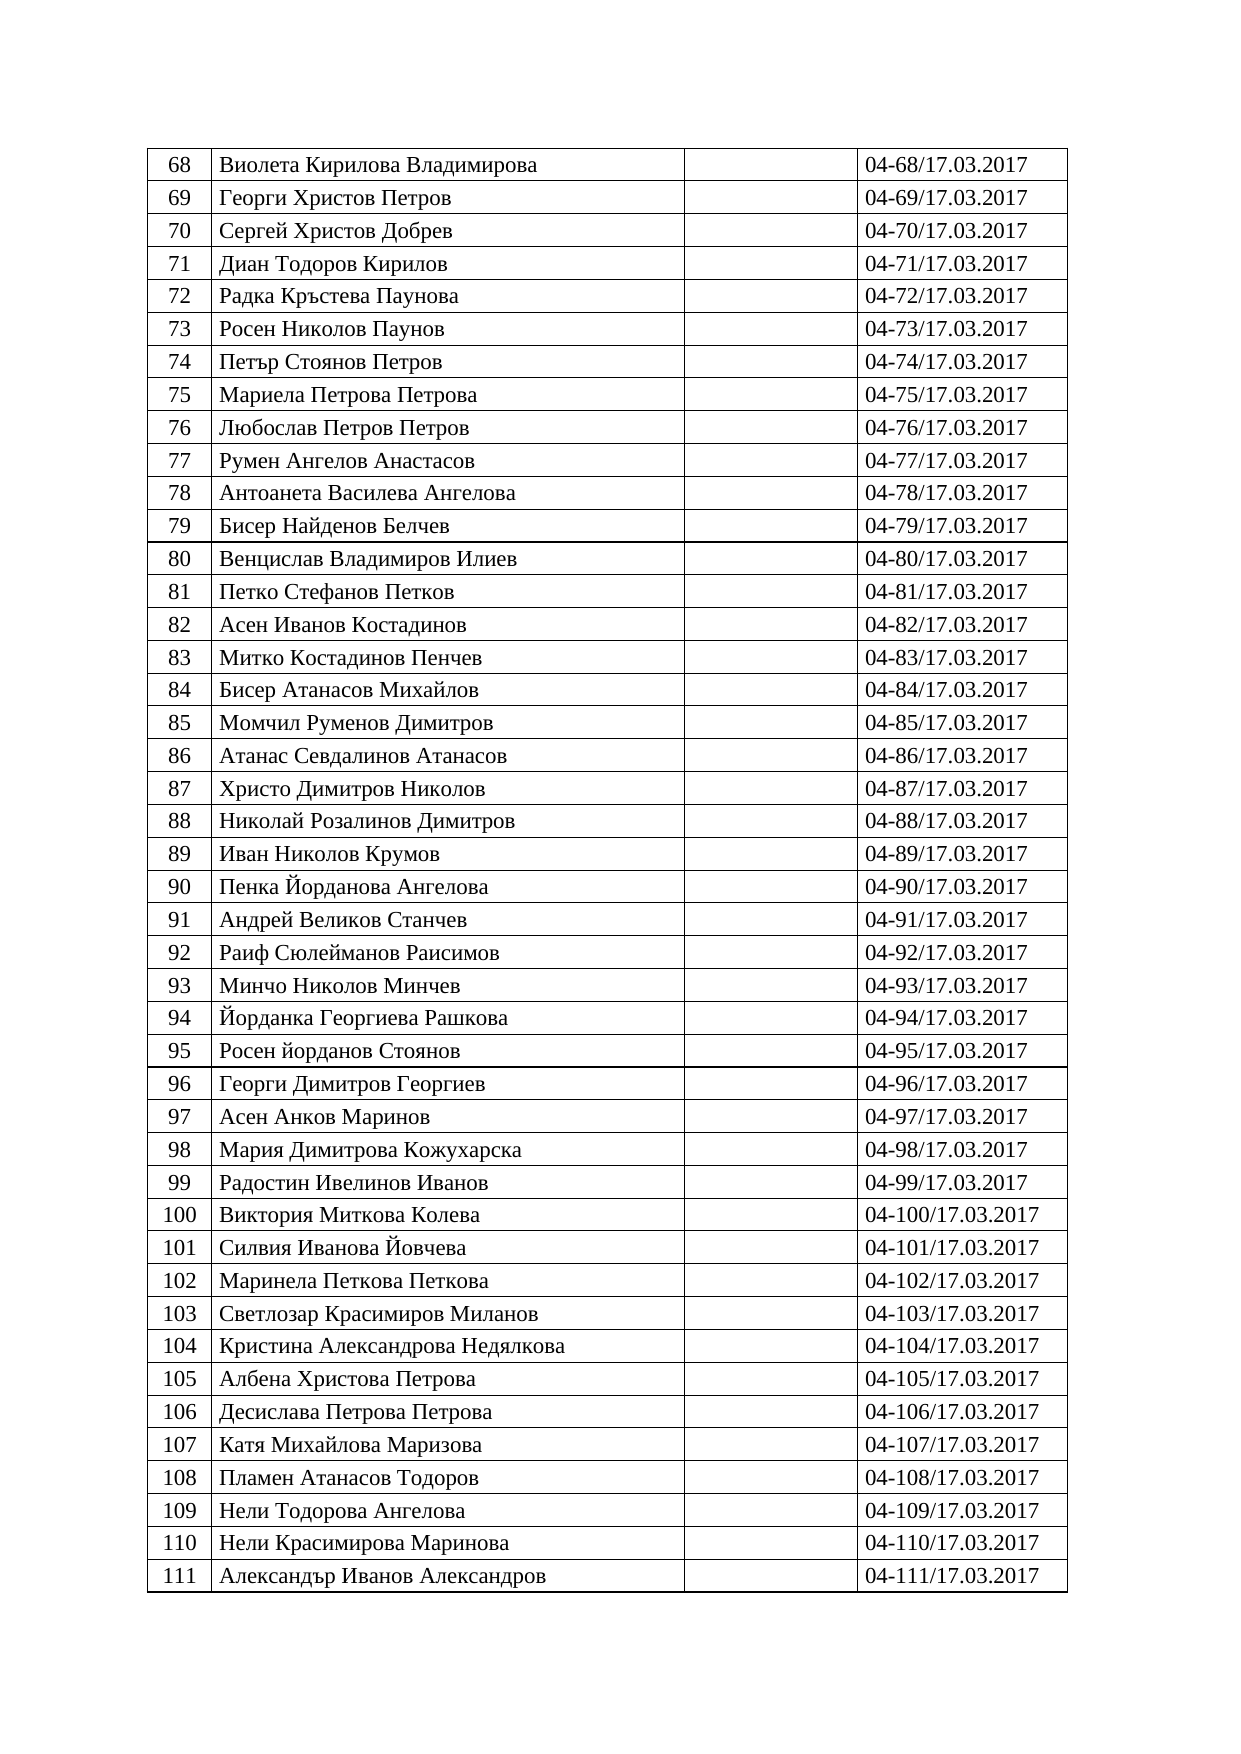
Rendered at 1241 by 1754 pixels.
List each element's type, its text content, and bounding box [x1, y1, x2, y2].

table_cell 70 [148, 214, 211, 246]
table_cell 04-85/17.03.2017 [858, 706, 1067, 738]
table_cell 98 [148, 1133, 211, 1165]
table_cell [685, 313, 857, 344]
table_cell [685, 1264, 857, 1296]
table_cell [685, 477, 857, 508]
table_cell 89 [148, 838, 211, 869]
table_cell Раиф Сюлейманов Раисимов [212, 936, 684, 968]
table_cell 74 [148, 346, 211, 377]
table_cell 86 [148, 739, 211, 771]
table_cell [685, 1002, 857, 1033]
table_cell 04-109/17.03.2017 [858, 1494, 1067, 1526]
table_cell [685, 739, 857, 771]
table_cell [685, 608, 857, 640]
table_cell 04-73/17.03.2017 [858, 313, 1067, 344]
table_cell Венцислав Владимиров Илиев [212, 543, 684, 574]
table_cell [685, 1494, 857, 1526]
table_cell [685, 280, 857, 312]
table_cell 04-90/17.03.2017 [858, 871, 1067, 902]
table_cell 85 [148, 706, 211, 738]
table_cell [685, 1428, 857, 1460]
table_cell 83 [148, 641, 211, 673]
table_cell 68 [148, 149, 211, 180]
table_cell [685, 1100, 857, 1132]
table_cell [685, 575, 857, 607]
table_cell [685, 149, 857, 180]
table_cell [685, 1560, 857, 1591]
table_cell 04-75/17.03.2017 [858, 378, 1067, 410]
table_cell 104 [148, 1330, 211, 1362]
table_cell Нели Тодорова Ангелова [212, 1494, 684, 1526]
table_cell 04-81/17.03.2017 [858, 575, 1067, 607]
table_cell 106 [148, 1396, 211, 1427]
table_cell 04-98/17.03.2017 [858, 1133, 1067, 1165]
table_cell Виолета Кирилова Владимирова [212, 149, 684, 180]
table_cell 99 [148, 1166, 211, 1198]
table_cell Асен Иванов Костадинов [212, 608, 684, 640]
table_cell Георги Христов Петров [212, 181, 684, 213]
table_cell 04-74/17.03.2017 [858, 346, 1067, 377]
table_cell 04-95/17.03.2017 [858, 1035, 1067, 1066]
table_cell 97 [148, 1100, 211, 1132]
table_cell Митко Костадинов Пенчев [212, 641, 684, 673]
table_cell Росен йорданов Стоянов [212, 1035, 684, 1066]
table_cell [685, 1330, 857, 1362]
table_cell Петър Стоянов Петров [212, 346, 684, 377]
table_cell [685, 411, 857, 443]
table_cell 96 [148, 1068, 211, 1099]
table_cell 04-100/17.03.2017 [858, 1199, 1067, 1230]
table_cell 109 [148, 1494, 211, 1526]
table_cell Маринела Петкова Петкова [212, 1264, 684, 1296]
table_cell Бисер Атанасов Михайлов [212, 674, 684, 705]
table_cell 04-91/17.03.2017 [858, 903, 1067, 935]
table_cell [685, 1396, 857, 1427]
table_cell [685, 1199, 857, 1230]
table_cell 71 [148, 247, 211, 279]
table_cell 04-72/17.03.2017 [858, 280, 1067, 312]
table_cell 108 [148, 1461, 211, 1493]
table_cell 04-70/17.03.2017 [858, 214, 1067, 246]
table_cell [685, 706, 857, 738]
table_cell Николай Розалинов Димитров [212, 805, 684, 837]
table_cell 110 [148, 1527, 211, 1558]
table_cell [685, 1297, 857, 1329]
table_cell Радка Кръстева Паунова [212, 280, 684, 312]
table_cell 04-77/17.03.2017 [858, 444, 1067, 476]
table_cell 04-89/17.03.2017 [858, 838, 1067, 869]
table_cell Александър Иванов Александров [212, 1560, 684, 1591]
table_cell 04-97/17.03.2017 [858, 1100, 1067, 1132]
table_cell 103 [148, 1297, 211, 1329]
table_cell Иван Николов Крумов [212, 838, 684, 869]
table_cell 04-99/17.03.2017 [858, 1166, 1067, 1198]
table_cell 04-93/17.03.2017 [858, 969, 1067, 1001]
table_cell 04-69/17.03.2017 [858, 181, 1067, 213]
table_cell 04-96/17.03.2017 [858, 1068, 1067, 1099]
table_cell 04-102/17.03.2017 [858, 1264, 1067, 1296]
table_cell [685, 247, 857, 279]
table_cell 04-103/17.03.2017 [858, 1297, 1067, 1329]
table_cell 73 [148, 313, 211, 344]
table_cell [685, 346, 857, 377]
table_cell Десислава Петрова Петрова [212, 1396, 684, 1427]
table_cell 04-87/17.03.2017 [858, 772, 1067, 804]
table_cell [685, 838, 857, 869]
table_cell 04-108/17.03.2017 [858, 1461, 1067, 1493]
table_cell 69 [148, 181, 211, 213]
table_cell Минчо Николов Минчев [212, 969, 684, 1001]
table_cell Асен Анков Маринов [212, 1100, 684, 1132]
table_cell [685, 1363, 857, 1394]
table_cell 88 [148, 805, 211, 837]
table_cell [685, 969, 857, 1001]
table_cell [685, 674, 857, 705]
table_cell Мария Димитрова Кожухарска [212, 1133, 684, 1165]
table_cell Георги Димитров Георгиев [212, 1068, 684, 1099]
table_cell Силвия Иванова Йовчева [212, 1231, 684, 1263]
table_cell 04-71/17.03.2017 [858, 247, 1067, 279]
table_cell Светлозар Красимиров Миланов [212, 1297, 684, 1329]
table_cell 80 [148, 543, 211, 574]
table_cell Мариела Петрова Петрова [212, 378, 684, 410]
table_cell [685, 936, 857, 968]
table_cell [685, 378, 857, 410]
table_cell 04-83/17.03.2017 [858, 641, 1067, 673]
table_cell 04-86/17.03.2017 [858, 739, 1067, 771]
table_cell Христо Димитров Николов [212, 772, 684, 804]
table_cell 04-104/17.03.2017 [858, 1330, 1067, 1362]
table_cell [685, 1231, 857, 1263]
table_cell Диан Тодоров Кирилов [212, 247, 684, 279]
table_cell [685, 1461, 857, 1493]
table_cell 04-82/17.03.2017 [858, 608, 1067, 640]
table_cell Албена Христова Петрова [212, 1363, 684, 1394]
table_cell 101 [148, 1231, 211, 1263]
table_cell [685, 444, 857, 476]
table_cell [685, 1166, 857, 1198]
table_cell 82 [148, 608, 211, 640]
table_cell Катя Михайлова Маризова [212, 1428, 684, 1460]
table_cell Росен Николов Паунов [212, 313, 684, 344]
table_cell Пламен Атанасов Тодоров [212, 1461, 684, 1493]
table_cell Момчил Руменов Димитров [212, 706, 684, 738]
table_cell 79 [148, 510, 211, 541]
table_cell 102 [148, 1264, 211, 1296]
table_cell 95 [148, 1035, 211, 1066]
table_cell 04-101/17.03.2017 [858, 1231, 1067, 1263]
table_cell 04-68/17.03.2017 [858, 149, 1067, 180]
table_cell 75 [148, 378, 211, 410]
table_cell Виктория Миткова Колева [212, 1199, 684, 1230]
table_cell 72 [148, 280, 211, 312]
table_cell Антоанета Василева Ангелова [212, 477, 684, 508]
table_cell 105 [148, 1363, 211, 1394]
table_cell [685, 871, 857, 902]
table_cell 76 [148, 411, 211, 443]
table_cell 87 [148, 772, 211, 804]
table_cell 91 [148, 903, 211, 935]
table_cell [685, 1068, 857, 1099]
table_cell 04-105/17.03.2017 [858, 1363, 1067, 1394]
table_cell 84 [148, 674, 211, 705]
table_cell 04-76/17.03.2017 [858, 411, 1067, 443]
table_cell Кристина Александрова Недялкова [212, 1330, 684, 1362]
table_cell Андрей Великов Станчев [212, 903, 684, 935]
table_cell 04-88/17.03.2017 [858, 805, 1067, 837]
table_cell [685, 510, 857, 541]
table_cell Атанас Севдалинов Атанасов [212, 739, 684, 771]
table_cell [685, 903, 857, 935]
table_cell [685, 181, 857, 213]
table_cell Сергей Христов Добрев [212, 214, 684, 246]
table_cell 04-80/17.03.2017 [858, 543, 1067, 574]
table_cell Любослав Петров Петров [212, 411, 684, 443]
table_cell 04-79/17.03.2017 [858, 510, 1067, 541]
table_cell 77 [148, 444, 211, 476]
table_cell [685, 772, 857, 804]
table_cell Румен Ангелов Анастасов [212, 444, 684, 476]
table_cell [685, 1527, 857, 1558]
table_cell 100 [148, 1199, 211, 1230]
table_cell [685, 543, 857, 574]
table_cell [685, 1133, 857, 1165]
table_cell Нели Красимирова Маринова [212, 1527, 684, 1558]
table_cell Бисер Найденов Белчев [212, 510, 684, 541]
table_cell [685, 805, 857, 837]
table_cell 111 [148, 1560, 211, 1591]
table_cell 04-106/17.03.2017 [858, 1396, 1067, 1427]
table_cell [685, 641, 857, 673]
table_cell Пенка Йорданова Ангелова [212, 871, 684, 902]
table_cell 04-84/17.03.2017 [858, 674, 1067, 705]
table_cell 04-110/17.03.2017 [858, 1527, 1067, 1558]
table_cell 04-78/17.03.2017 [858, 477, 1067, 508]
table_cell 92 [148, 936, 211, 968]
table_cell 81 [148, 575, 211, 607]
table_cell 107 [148, 1428, 211, 1460]
table_cell Йорданка Георгиева Рашкова [212, 1002, 684, 1033]
table_cell Радостин Ивелинов Иванов [212, 1166, 684, 1198]
table_cell 94 [148, 1002, 211, 1033]
table_cell Петко Стефанов Петков [212, 575, 684, 607]
table_cell 04-92/17.03.2017 [858, 936, 1067, 968]
table_cell [685, 1035, 857, 1066]
table_cell 04-94/17.03.2017 [858, 1002, 1067, 1033]
table_cell [685, 214, 857, 246]
table_cell 04-111/17.03.2017 [858, 1560, 1067, 1591]
table_cell 90 [148, 871, 211, 902]
table_cell 93 [148, 969, 211, 1001]
table_cell 04-107/17.03.2017 [858, 1428, 1067, 1460]
table_cell 78 [148, 477, 211, 508]
